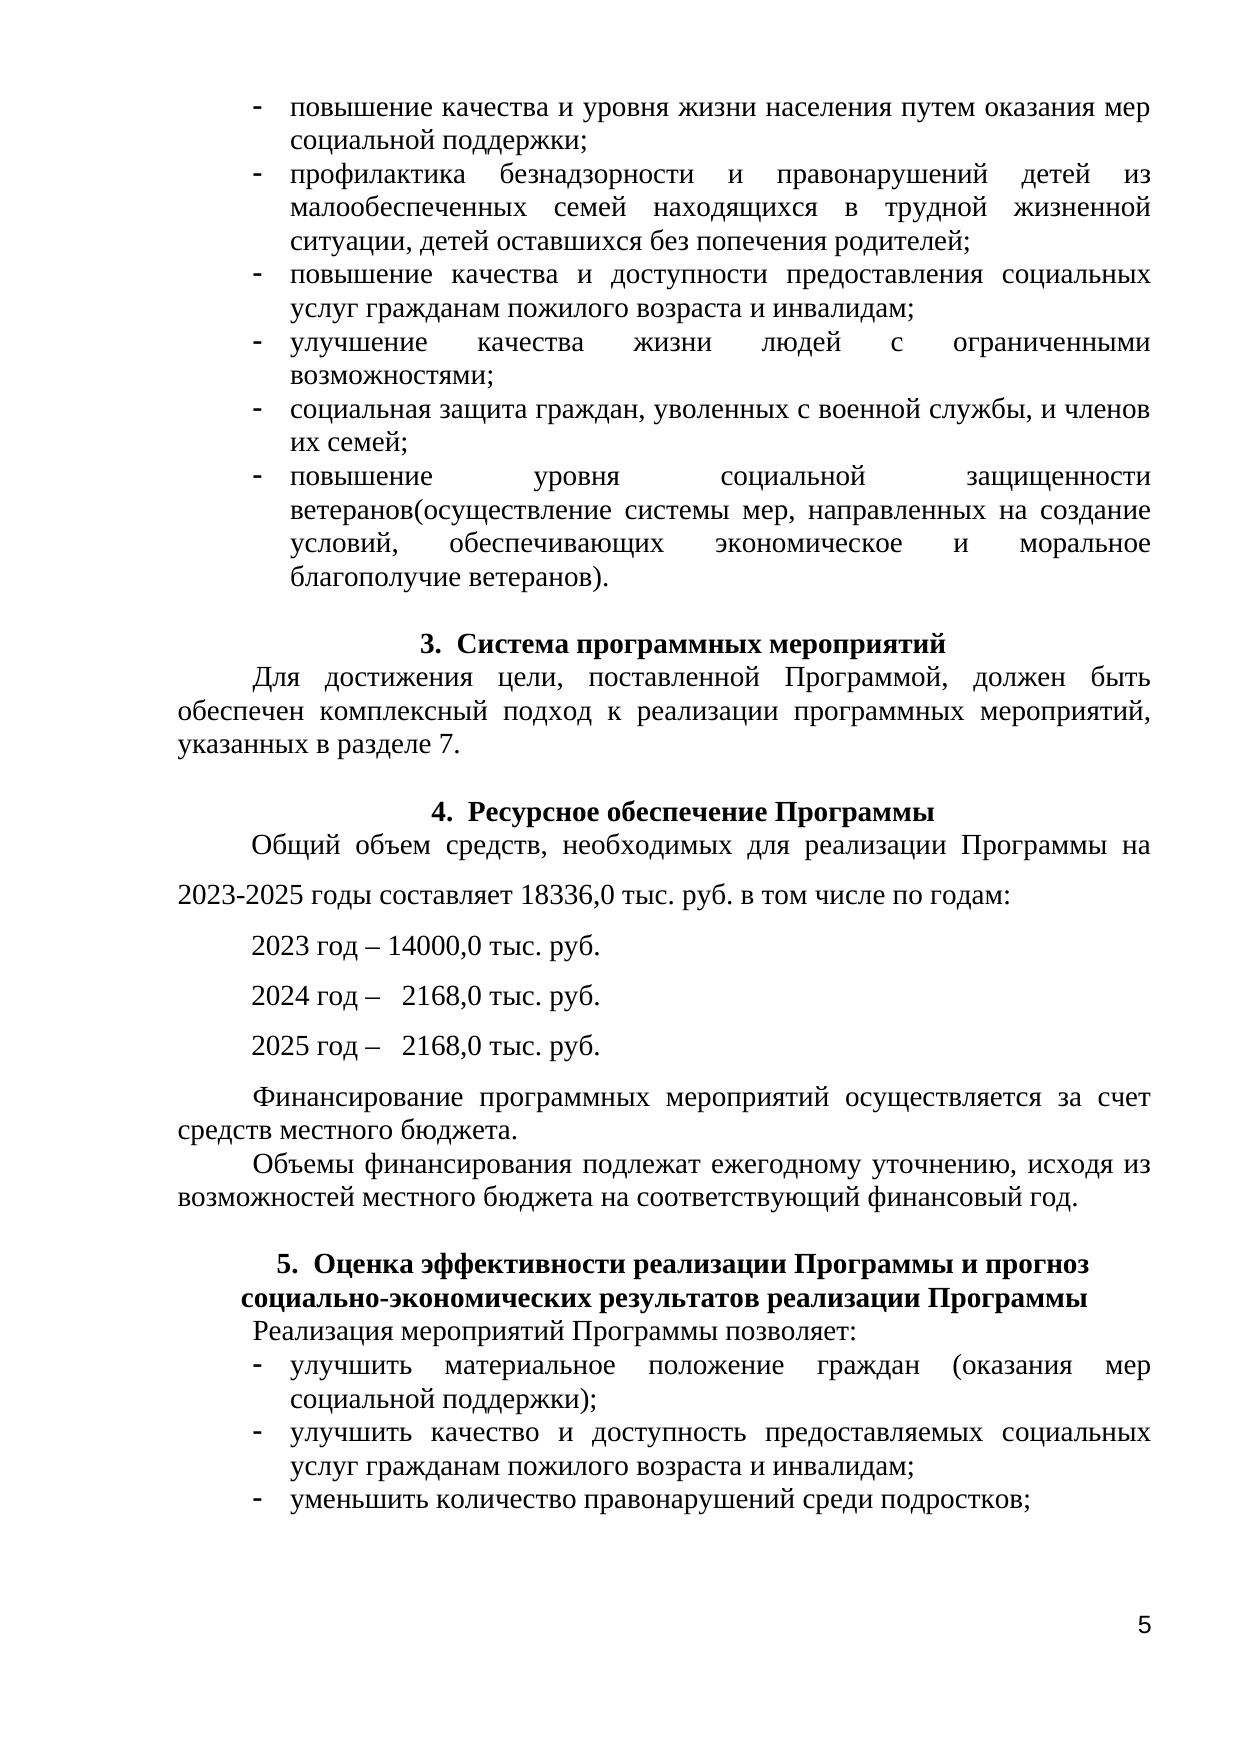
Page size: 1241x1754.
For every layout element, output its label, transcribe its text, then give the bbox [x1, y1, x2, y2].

text 2024 год – 2168,0 тыс. руб. [177, 978, 1152, 1012]
list повышение уровня социальной защищенности ветеранов(осуществление системы мер, направленных на создание условий, обеспечивающих экономическое и моральное благополучие ветеранов). [252, 458, 1152, 592]
text 2025 год – 2168,0 тыс. руб. [177, 1028, 1152, 1062]
list уменьшить количество правонарушений среди подростков; [252, 1481, 1152, 1515]
list профилактика безнадзорности и правонарушений детей из малообеспеченных семей находящихся в трудной жизненной ситуации, детей оставшихся без попечения родителей; [252, 156, 1152, 257]
list Оценка эффективности реализации Программы и прогноз социально-экономических результатов реализации Программы [177, 1246, 1152, 1313]
text Реализация мероприятий Программы позволяет: [177, 1313, 1152, 1347]
list повышение качества и доступности предоставления социальных услуг гражданам пожилого возраста и инвалидам; [252, 257, 1152, 324]
text 2023 год – 14000,0 тыс. руб. [177, 928, 1152, 961]
text Общий объем средств, необходимых для реализации Программы на 2023-2025 годы составляет 18336,0 тыс. руб. в том числе по годам: [177, 827, 1152, 911]
list Система программных мероприятий [177, 626, 1152, 659]
list улучшить качество и доступность предоставляемых социальных услуг гражданам пожилого возраста и инвалидам; [252, 1414, 1152, 1481]
list улучшить материальное положение граждан (оказания мер социальной поддержки); [252, 1347, 1152, 1414]
list Ресурсное обеспечение Программы [177, 794, 1152, 827]
list повышение качества и уровня жизни населения путем оказания мер социальной поддержки; [252, 89, 1152, 156]
text Финансирование программных мероприятий осуществляется за счет средств местного бюджета. [177, 1079, 1152, 1146]
list улучшение качества жизни людей с ограниченными возможностями; [252, 324, 1152, 391]
text Объемы финансирования подлежат ежегодному уточнению, исходя из возможностей местного бюджета на соответствующий финансовый год. [177, 1146, 1152, 1213]
list социальная защита граждан, уволенных с военной службы, и членов их семей; [252, 391, 1152, 458]
text Для достижения цели, поставленной Программой, должен быть обеспечен комплексный подход к реализации программных мероприятий, указанных в разделе 7. [177, 659, 1152, 760]
